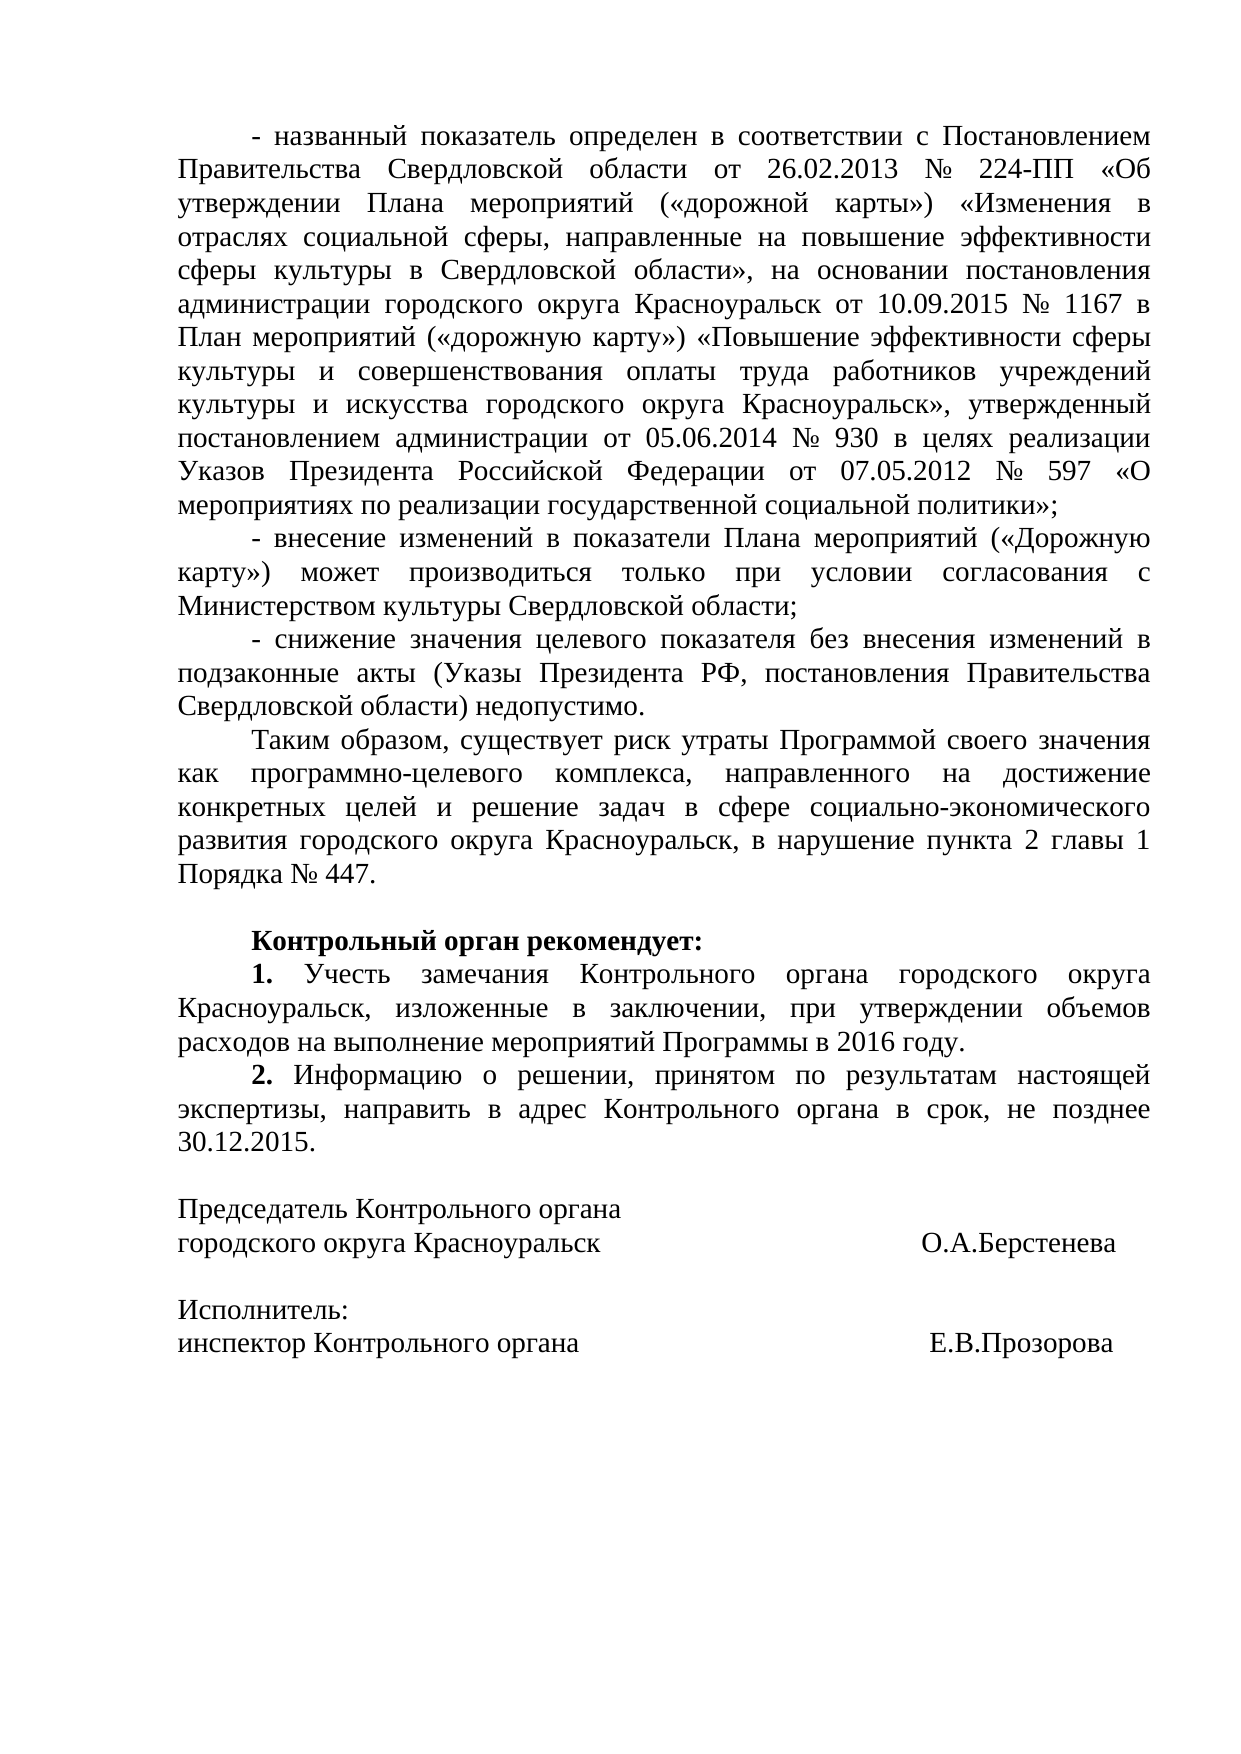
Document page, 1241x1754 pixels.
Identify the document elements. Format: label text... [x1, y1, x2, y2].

text Таким образом, существует риск утраты Программой своего значения как программно-целевого комплекса, направленного на достижение конкретных целей и решение задач в сфере социально-экономического развития городского округа Красноуральск, в нарушение пункта 2 главы 1 Порядка № 447. [177, 722, 1152, 889]
text 1. Учесть замечания Контрольного органа городского округа Красноуральск, изложенные в заключении, при утверждении объемов расходов на выполнение мероприятий Программы в 2016 году. [177, 957, 1152, 1057]
list - снижение значения целевого показателя без внесения изменений в подзаконные акты (Указы Президента РФ, постановления Правительства Свердловской области) недопустимо. [177, 621, 1152, 722]
list - внесение изменений в показатели Плана мероприятий («Дорожную карту») может производиться только при условии согласования с Министерством культуры Свердловской области; [177, 521, 1152, 621]
text городского округа Красноуральск О.А.Берстенева [177, 1225, 1152, 1258]
text Председатель Контрольного органа [177, 1191, 1152, 1225]
text 2. Информацию о решении, принятом по результатам настоящей экспертизы, направить в адрес Контрольного органа в срок, не позднее 30.12.2015. [177, 1057, 1152, 1158]
text Исполнитель: [177, 1292, 1152, 1326]
text инспектор Контрольного органа Е.В.Прозорова [177, 1326, 1152, 1359]
list - названный показатель определен в соответствии с Постановлением Правительства Свердловской области от 26.02.2013 № 224-ПП «Об утверждении Плана мероприятий («дорожной карты») «Изменения в отраслях социальной сферы, направленные на повышение эффективности сферы культуры в Свердловской области», на основании постановления администрации городского округа Красноуральск от 10.09.2015 № 1167 в План мероприятий («дорожную карту») «Повышение эффективности сферы культуры и совершенствования оплаты труда работников учреждений культуры и искусства городского округа Красноуральск», утвержденный постановлением администрации от 05.06.2014 № 930 в целях реализации Указов Президента Российской Федерации от 07.05.2012 № 597 «О мероприятиях по реализации государственной социальной политики»; [177, 118, 1152, 521]
text Контрольный орган рекомендует: [177, 923, 1152, 957]
